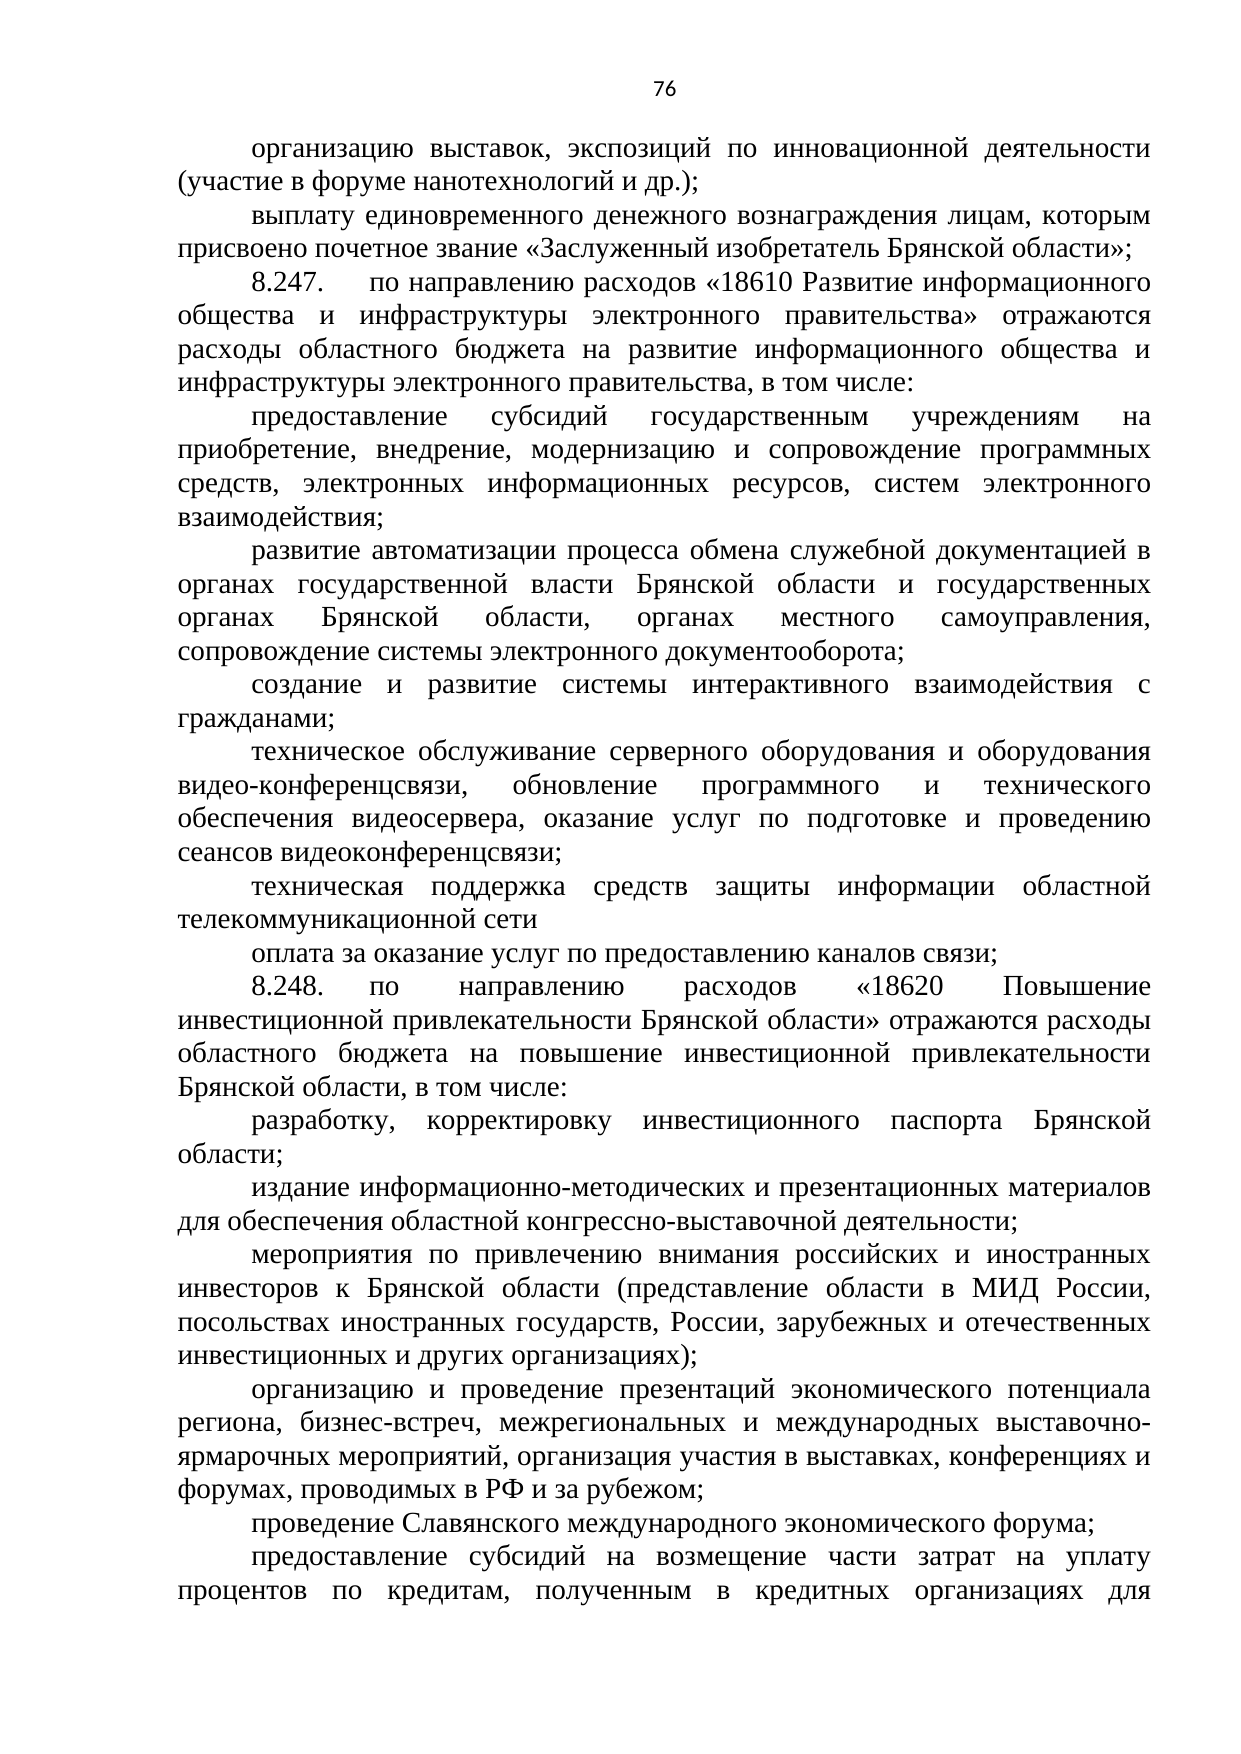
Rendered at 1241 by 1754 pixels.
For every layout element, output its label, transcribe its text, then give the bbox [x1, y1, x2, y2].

text мероприятия по привлечению внимания российских и иностранных инвесторов к Брянской области (представление области в МИД России, посольствах иностранных государств, России, зарубежных и отечественных инвестиционных и других организациях); [177, 1237, 1152, 1371]
text создание и развитие системы интерактивного взаимодействия с гражданами; [177, 666, 1152, 733]
text издание информационно-методических и презентационных материалов для обеспечения областной конгрессно-выставочной деятельности; [177, 1169, 1152, 1237]
text разработку, корректировку инвестиционного паспорта Брянской области; [177, 1102, 1152, 1169]
text развитие автоматизации процесса обмена служебной документацией в органах государственной власти Брянской области и государственных органах Брянской области, органах местного самоуправления, сопровождение системы электронного документооборота; [177, 532, 1152, 666]
text техническое обслуживание серверного оборудования и оборудования видео-конференцсвязи, обновление программного и технического обеспечения видеосервера, оказание услуг по подготовке и проведению сеансов видеоконференцсвязи; [177, 733, 1152, 868]
text организацию и проведение презентаций экономического потенциала региона, бизнес-встреч, межрегиональных и международных выставочно-ярмарочных мероприятий, организация участия в выставках, конференциях и форумах, проводимых в РФ и за рубежом; [177, 1371, 1152, 1505]
text организацию выставок, экспозиций по инновационной деятельности (участие в форуме нанотехнологий и др.); [177, 130, 1152, 197]
list по направлению расходов «18620 Повышение инвестиционной привлекательности Брянской области» отражаются расходы областного бюджета на повышение инвестиционной привлекательности Брянской области, в том числе: [177, 968, 1152, 1102]
text предоставление субсидий государственным учреждениям на приобретение, внедрение, модернизацию и сопровождение программных средств, электронных информационных ресурсов, систем электронного взаимодействия; [177, 398, 1152, 532]
list по направлению расходов «18610 Развитие информационного общества и инфраструктуры электронного правительства» отражаются расходы областного бюджета на развитие информационного общества и инфраструктуры электронного правительства, в том числе: [177, 264, 1152, 398]
text проведение Славянского международного экономического форума; [177, 1505, 1152, 1538]
text оплата за оказание услуг по предоставлению каналов связи; [177, 935, 1152, 968]
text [177, 1538, 1152, 1606]
text техническая поддержка средств защиты информации областной телекоммуникационной сети [177, 868, 1152, 935]
text выплату единовременного денежного вознаграждения лицам, которым присвоено почетное звание «Заслуженный изобретатель Брянской области»; [177, 197, 1152, 264]
